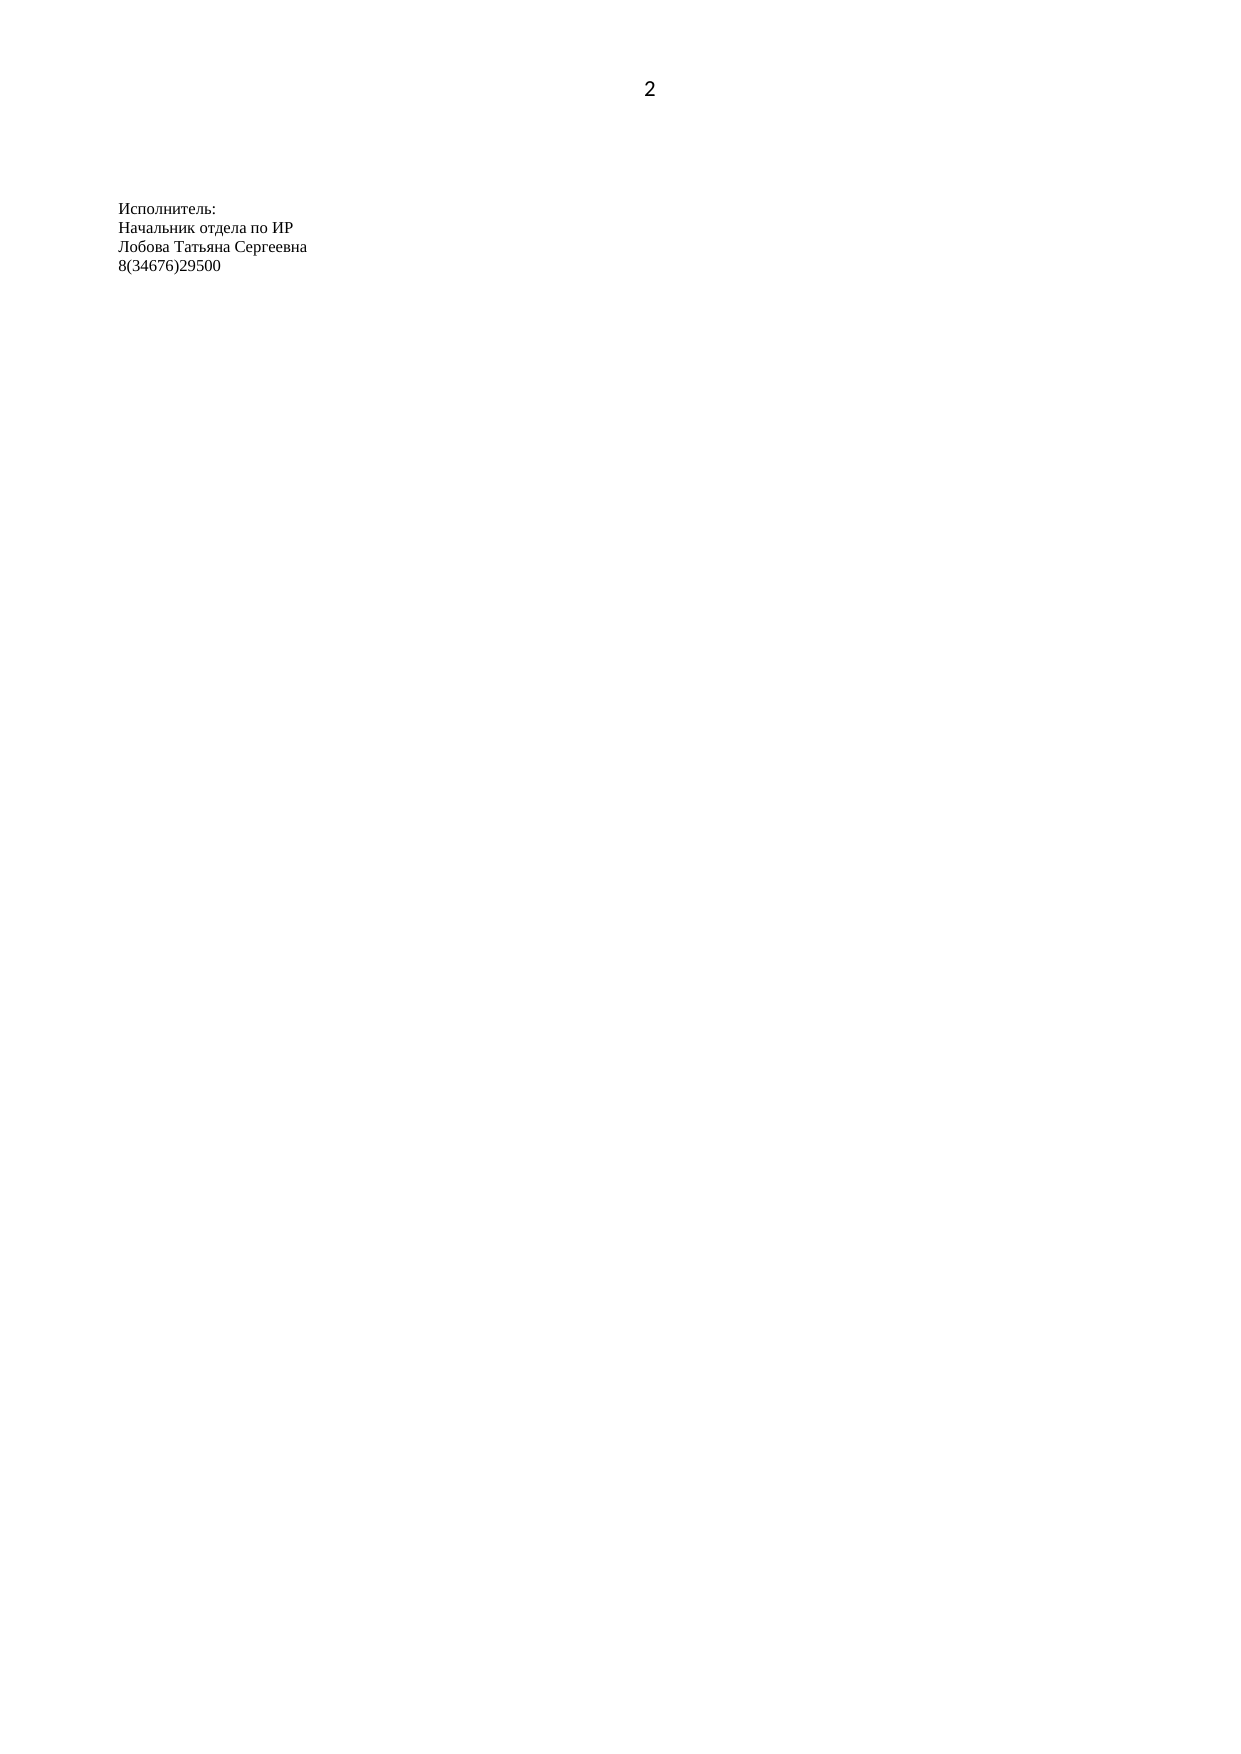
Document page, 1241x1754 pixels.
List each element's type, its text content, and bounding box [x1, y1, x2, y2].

text Исполнитель: [118, 199, 1181, 218]
text Лобова Татьяна Сергеевна [118, 237, 1181, 256]
text Начальник отдела по ИР [118, 218, 1181, 237]
text 8(34676)29500 [118, 256, 1181, 275]
